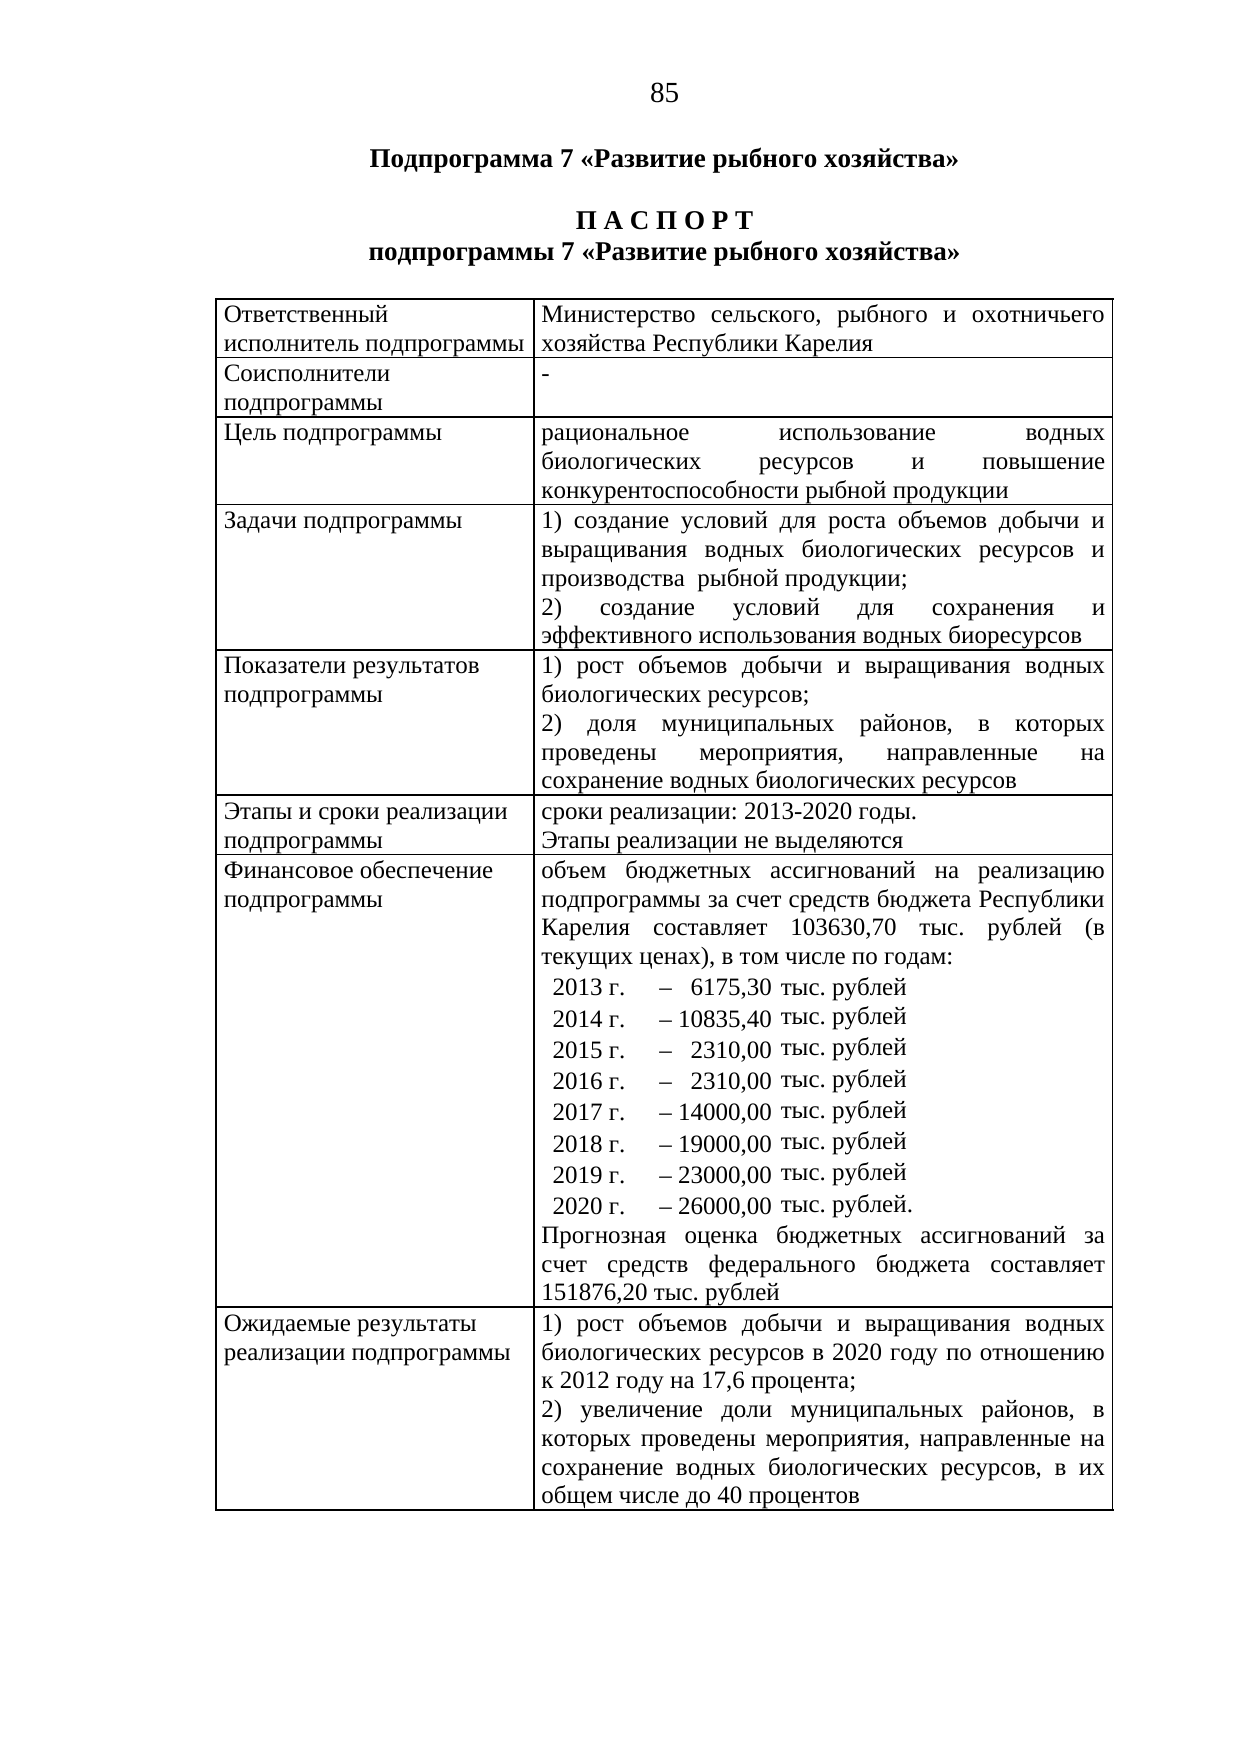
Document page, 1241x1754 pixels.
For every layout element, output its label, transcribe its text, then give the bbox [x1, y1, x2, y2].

table_cell 1) создание условий для роста объемов добычи и выращивания водных биологических ресурсов и производства рыбной продукции; 2) создание условий для сохранения и эффективного использования водных биоресурсов [535, 505, 1112, 649]
table_header Министерство сельского, рыбного и охотничьего хозяйства Республики Карелия [535, 300, 1112, 357]
table_cell - [535, 358, 1112, 416]
table_cell Этапы и сроки реализации подпрограммы [217, 796, 533, 853]
table_cell Соисполнители подпрограммы [217, 358, 533, 416]
table_cell Задачи подпрограммы [217, 505, 533, 649]
text П А С П О Р Т [177, 204, 1152, 236]
title подпрограммы 7 «Развитие рыбного хозяйства» [177, 236, 1152, 267]
table_cell объем бюджетных ассигнований на реализацию подпрограммы за счет средств бюджета Республики Карелия составляет 103630,70 тыс. рублей (в текущих ценах), в том числе по годам: Прогнозная оценка бюджетных ассигнований за счет средств федерального бюджета составляет 151876,20 тыс. рублей [535, 855, 1112, 1306]
table_cell Ожидаемые результаты реализации подпрограммы [217, 1308, 533, 1509]
table_cell 1) рост объемов добычи и выращивания водных биологических ресурсов; 2) доля муниципальных районов, в которых проведены мероприятия, направленные на сохранение водных биологических ресурсов [535, 651, 1112, 794]
table_cell сроки реализации: 2013-2020 годы. Этапы реализации не выделяются [535, 796, 1112, 853]
table_cell рациональное использование водных биологических ресурсов и повышение конкурентоспособности рыбной продукции [535, 418, 1112, 504]
table_cell 1) рост объемов добычи и выращивания водных биологических ресурсов в 2020 году по отношению к 2012 году на 17,6 процента; 2) увеличение доли муниципальных районов, в которых проведены мероприятия, направленные на сохранение водных биологических ресурсов, в их общем числе до 40 процентов [535, 1308, 1112, 1509]
table_cell Показатели результатов подпрограммы [217, 651, 533, 794]
table_header Ответственный исполнитель подпрограммы [217, 300, 533, 357]
text Подпрограмма 7 «Развитие рыбного хозяйства» [177, 142, 1152, 173]
table_cell Финансовое обеспечение подпрограммы [217, 855, 533, 1306]
table_cell Цель подпрограммы [217, 418, 533, 504]
